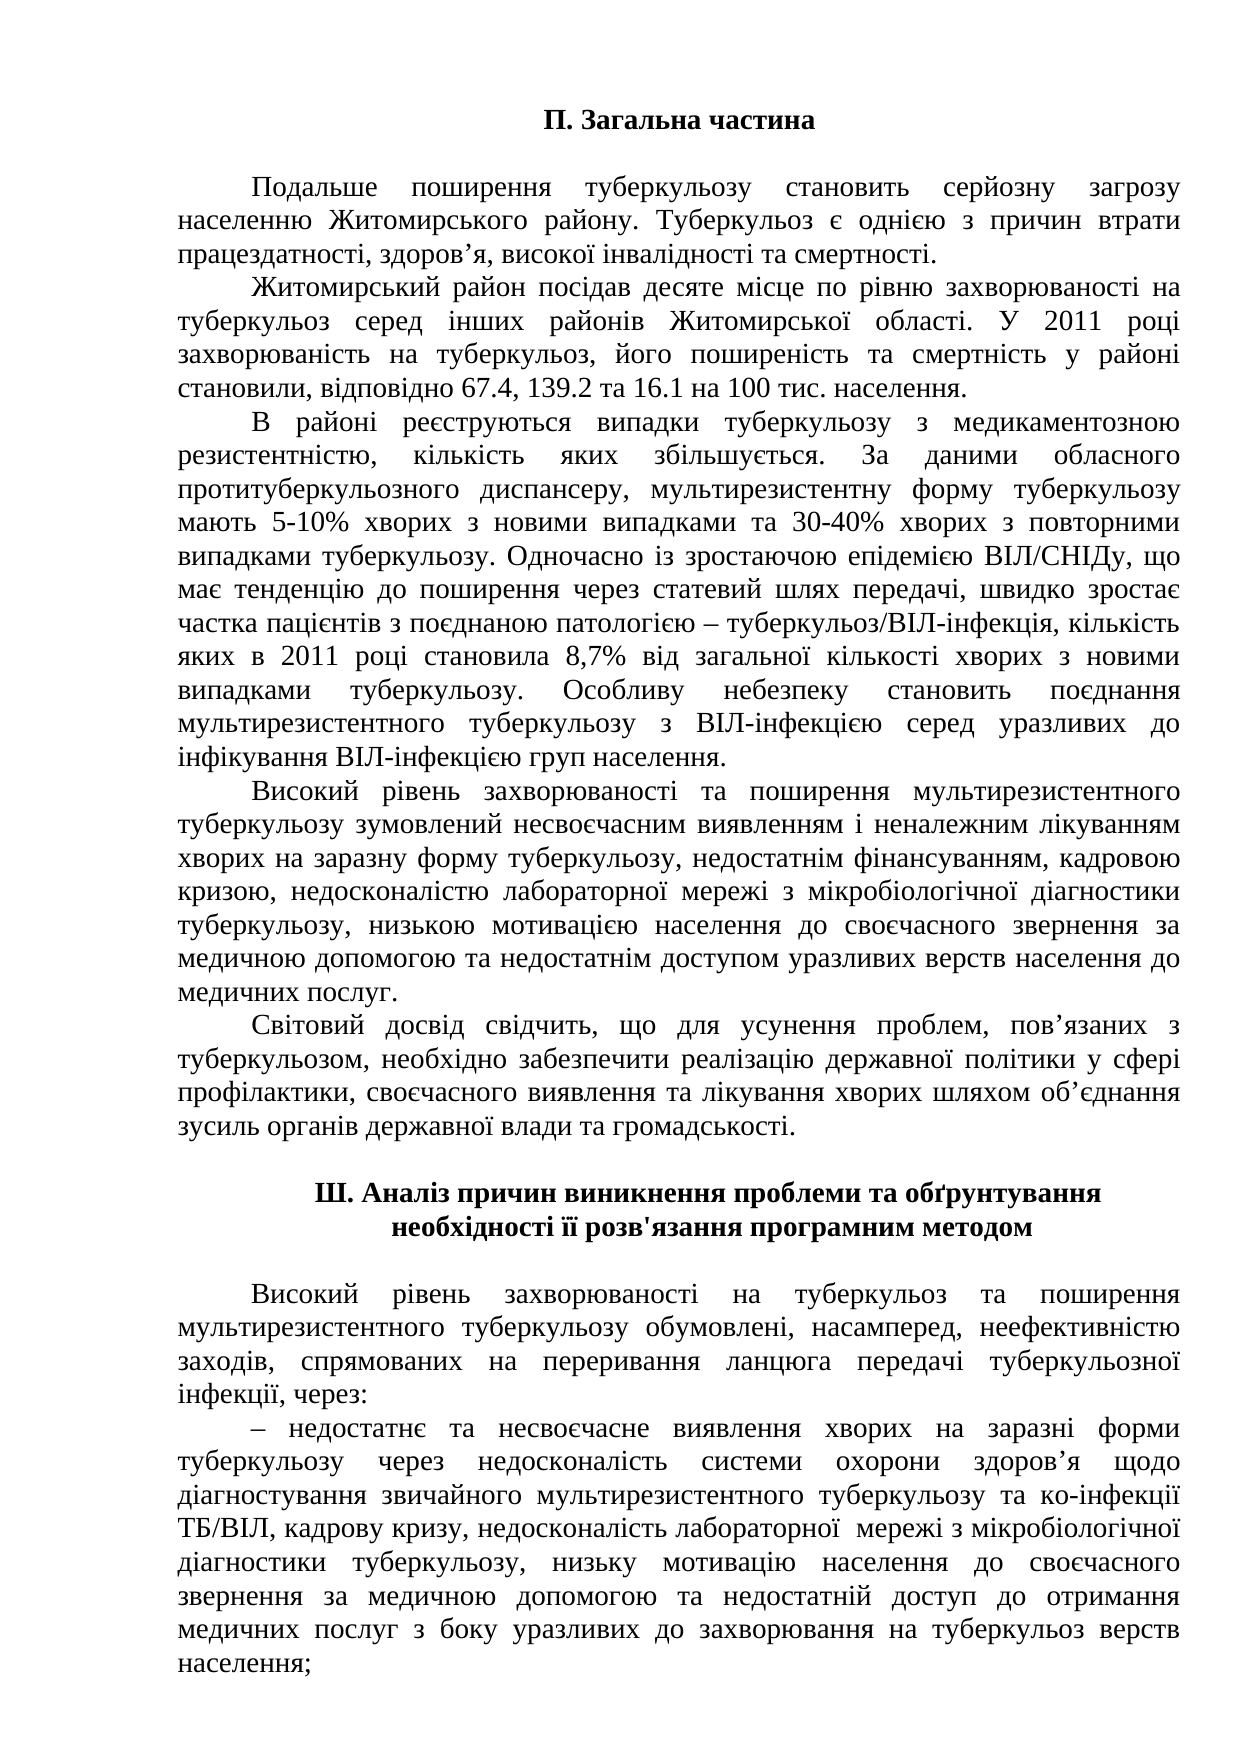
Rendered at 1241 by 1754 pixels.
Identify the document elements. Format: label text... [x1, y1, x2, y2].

text необхідності її розв'язання програмним методом [177, 1209, 1181, 1242]
text Ш. Аналіз причин виникнення проблеми та обґрунтування [177, 1175, 1181, 1209]
text П. Загальна частина [177, 102, 1181, 135]
text В районі реєструються випадки туберкульозу з медикаментозною резистентністю, кількість яких збільшується. За даними обласного протитуберкульозного диспансеру, мультирезистентну форму туберкульозу мають 5-10% хворих з новими випадками та 30-40% хворих з повторними випадками туберкульозу. Одночасно із зростаючою епідемією ВІЛ/СНІДу, що має тенденцію до поширення через статевий шлях передачі, швидко зростає частка пацієнтів з поєднаною патологією – туберкульоз/ВІЛ-інфекція, кількість яких в 2011 році становила 8,7% від загальної кількості хворих з новими випадками туберкульозу. Особливу небезпеку становить поєднання мультирезистентного туберкульозу з ВІЛ-інфекцією серед уразливих до інфікування ВІЛ-інфекцією груп населення. [177, 404, 1181, 773]
text Житомирський район посідав деcяте місце по рівню захворюваності на туберкульоз серед інших районів Житомирської області. У 2011 році захворюваність на туберкульоз, його поширеність та смертність у районі становили, відповідно 67.4, 139.2 та 16.1 на 100 тис. населення. [177, 269, 1181, 404]
text Подальше поширення туберкульозу становить серйозну загрозу населенню Житомирського району. Туберкульоз є однією з причин втрати працездатності, здоров’я, високої інвалідності та смертності. [177, 169, 1181, 269]
text – недостатнє та несвоєчасне виявлення хворих на заразні форми туберкульозу через недосконалість системи охорони здоров’я щодо діагностування звичайного мультирезистентного туберкульозу та ко-інфекції ТБ/ВІЛ, кадрову кризу, недосконалість лабораторної мережі з мікробіологічної діагностики туберкульозу, низьку мотивацію населення до своєчасного звернення за медичною допомогою та недостатній доступ до отримання медичних послуг з боку уразливих до захворювання на туберкульоз верств населення; [177, 1410, 1181, 1678]
text Високий рівень захворюваності та поширення мультирезистентного туберкульозу зумовлений несвоєчасним виявленням і неналежним лікуванням хворих на заразну форму туберкульозу, недостатнім фінансуванням, кадровою кризою, недосконалістю лабораторної мережі з мікробіологічної діагностики туберкульозу, низькою мотивацією населення до своєчасного звернення за медичною допомогою та недостатнім доступом уразливих верств населення до медичних послуг. [177, 773, 1181, 1007]
text Світовий досвід свідчить, що для усунення проблем, пов’язаних з туберкульозом, необхідно забезпечити реалізацію державної політики у сфері профілактики, своєчасного виявлення та лікування хворих шляхом об’єднання зусиль органів державної влади та громадськості. [177, 1007, 1181, 1142]
text Високий рівень захворюваності на туберкульоз та поширення мультирезистентного туберкульозу обумовлені, насамперед, неефективністю заходів, спрямованих на переривання ланцюга передачі туберкульозної інфекції, через: [177, 1276, 1181, 1410]
